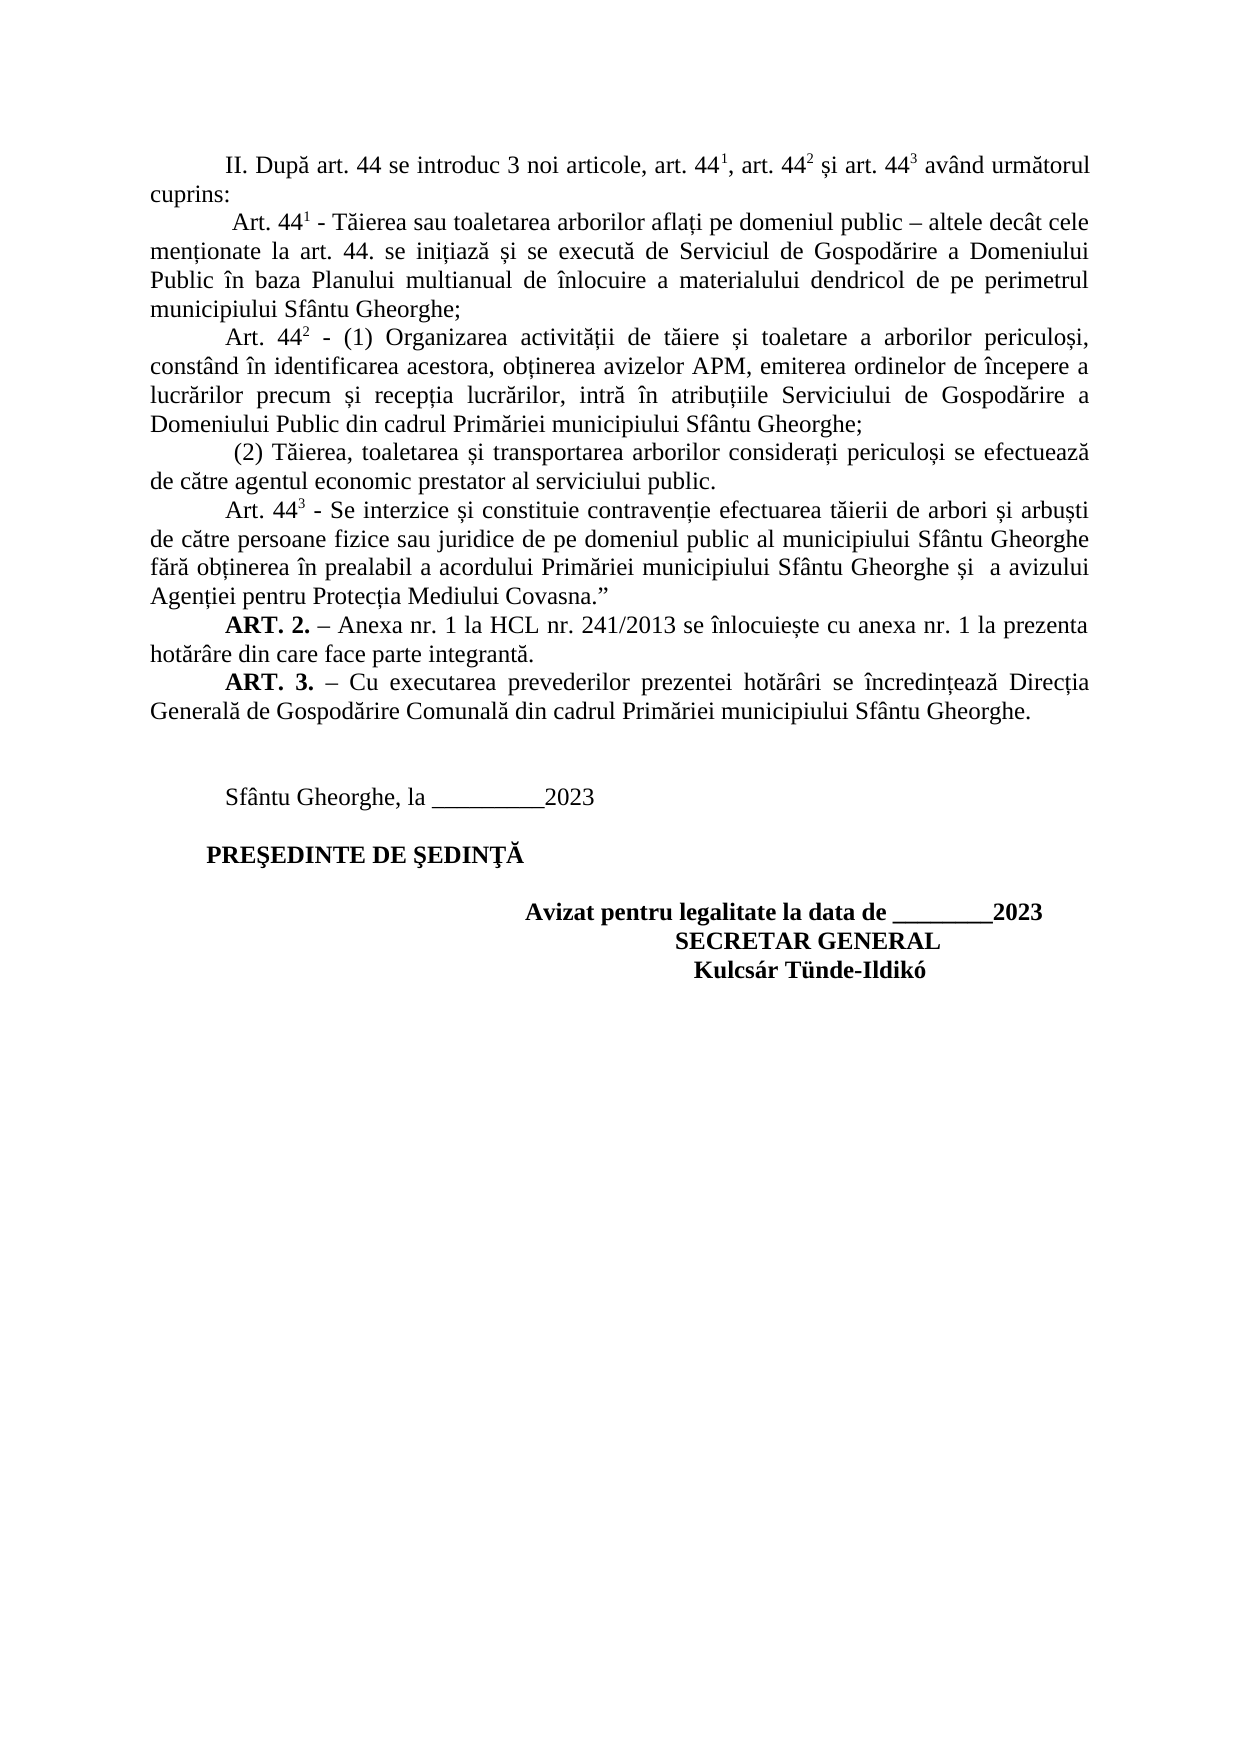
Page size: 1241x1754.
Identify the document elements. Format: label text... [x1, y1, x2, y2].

text ART. 3. – Cu executarea prevederilor prezentei hotărâri se încredințează Direcția Generală de Gospodărire Comunală din cadrul Primăriei municipiului Sfântu Gheorghe. [150, 667, 1090, 725]
text Art. 441 - Tăierea sau toaletarea arborilor aflați pe domeniul public – altele decât cele menționate la art. 44. se inițiază și se execută de Serviciul de Gospodărire a Domeniului Public în baza Planului multianual de înlocuire a materialului dendricol de pe perimetrul municipiului Sfântu Gheorghe; [150, 207, 1090, 322]
text Avizat pentru legalitate la data de ________2023 [150, 897, 1090, 926]
text II. După art. 44 se introduc 3 noi articole, art. 441, art. 442 și art. 443 având următorul cuprins: [150, 150, 1090, 207]
text Kulcsár Tünde-Ildikó [150, 955, 1090, 984]
text Art. 442 - (1) Organizarea activității de tăiere și toaletare a arborilor periculoși, constând în identificarea acestora, obținerea avizelor APM, emiterea ordinelor de începere a lucrărilor precum și recepția lucrărilor, intră în atribuțiile Serviciului de Gospodărire a Domeniului Public din cadrul Primăriei municipiului Sfântu Gheorghe; [150, 322, 1090, 437]
text Sfântu Gheorghe, la _________2023 [150, 782, 1090, 811]
text SECRETAR GENERAL [150, 926, 1090, 955]
text Art. 443 - Se interzice și constituie contravenție efectuarea tăierii de arbori și arbuști de către persoane fizice sau juridice de pe domeniul public al municipiului Sfântu Gheorghe fără obținerea în prealabil a acordului Primăriei municipiului Sfântu Gheorghe și a avizului Agenției pentru Protecția Mediului Covasna.” [150, 495, 1090, 610]
text PREŞEDINTE DE ŞEDINŢĂ [150, 840, 1090, 869]
text ART. 2. – Anexa nr. 1 la HCL nr. 241/2013 se înlocuiește cu anexa nr. 1 la prezenta hotărâre din care face parte integrantă. [150, 610, 1090, 667]
text (2) Tăierea, toaletarea și transportarea arborilor considerați periculoși se efectuează de către agentul economic prestator al serviciului public. [150, 437, 1090, 495]
